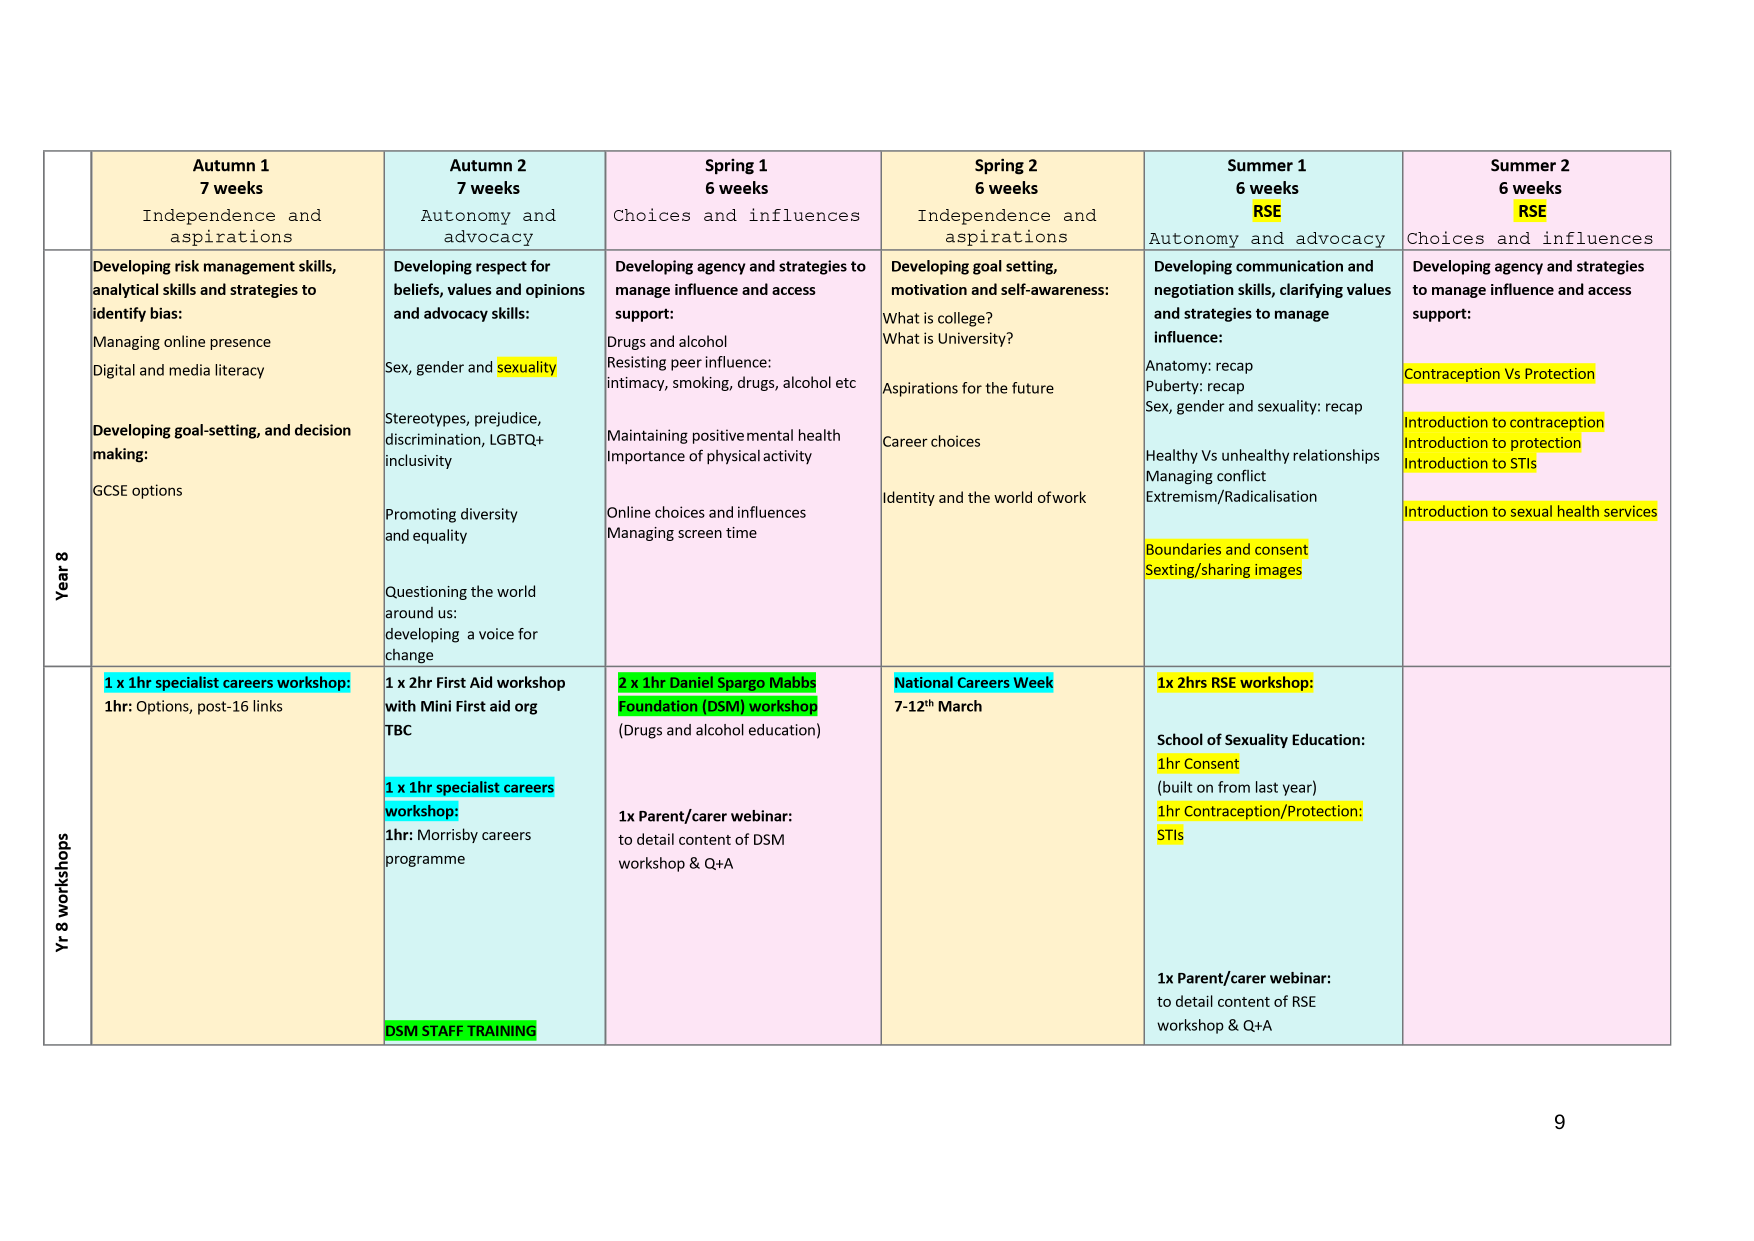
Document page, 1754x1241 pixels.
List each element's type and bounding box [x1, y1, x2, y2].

picture [42, 149, 1672, 1046]
